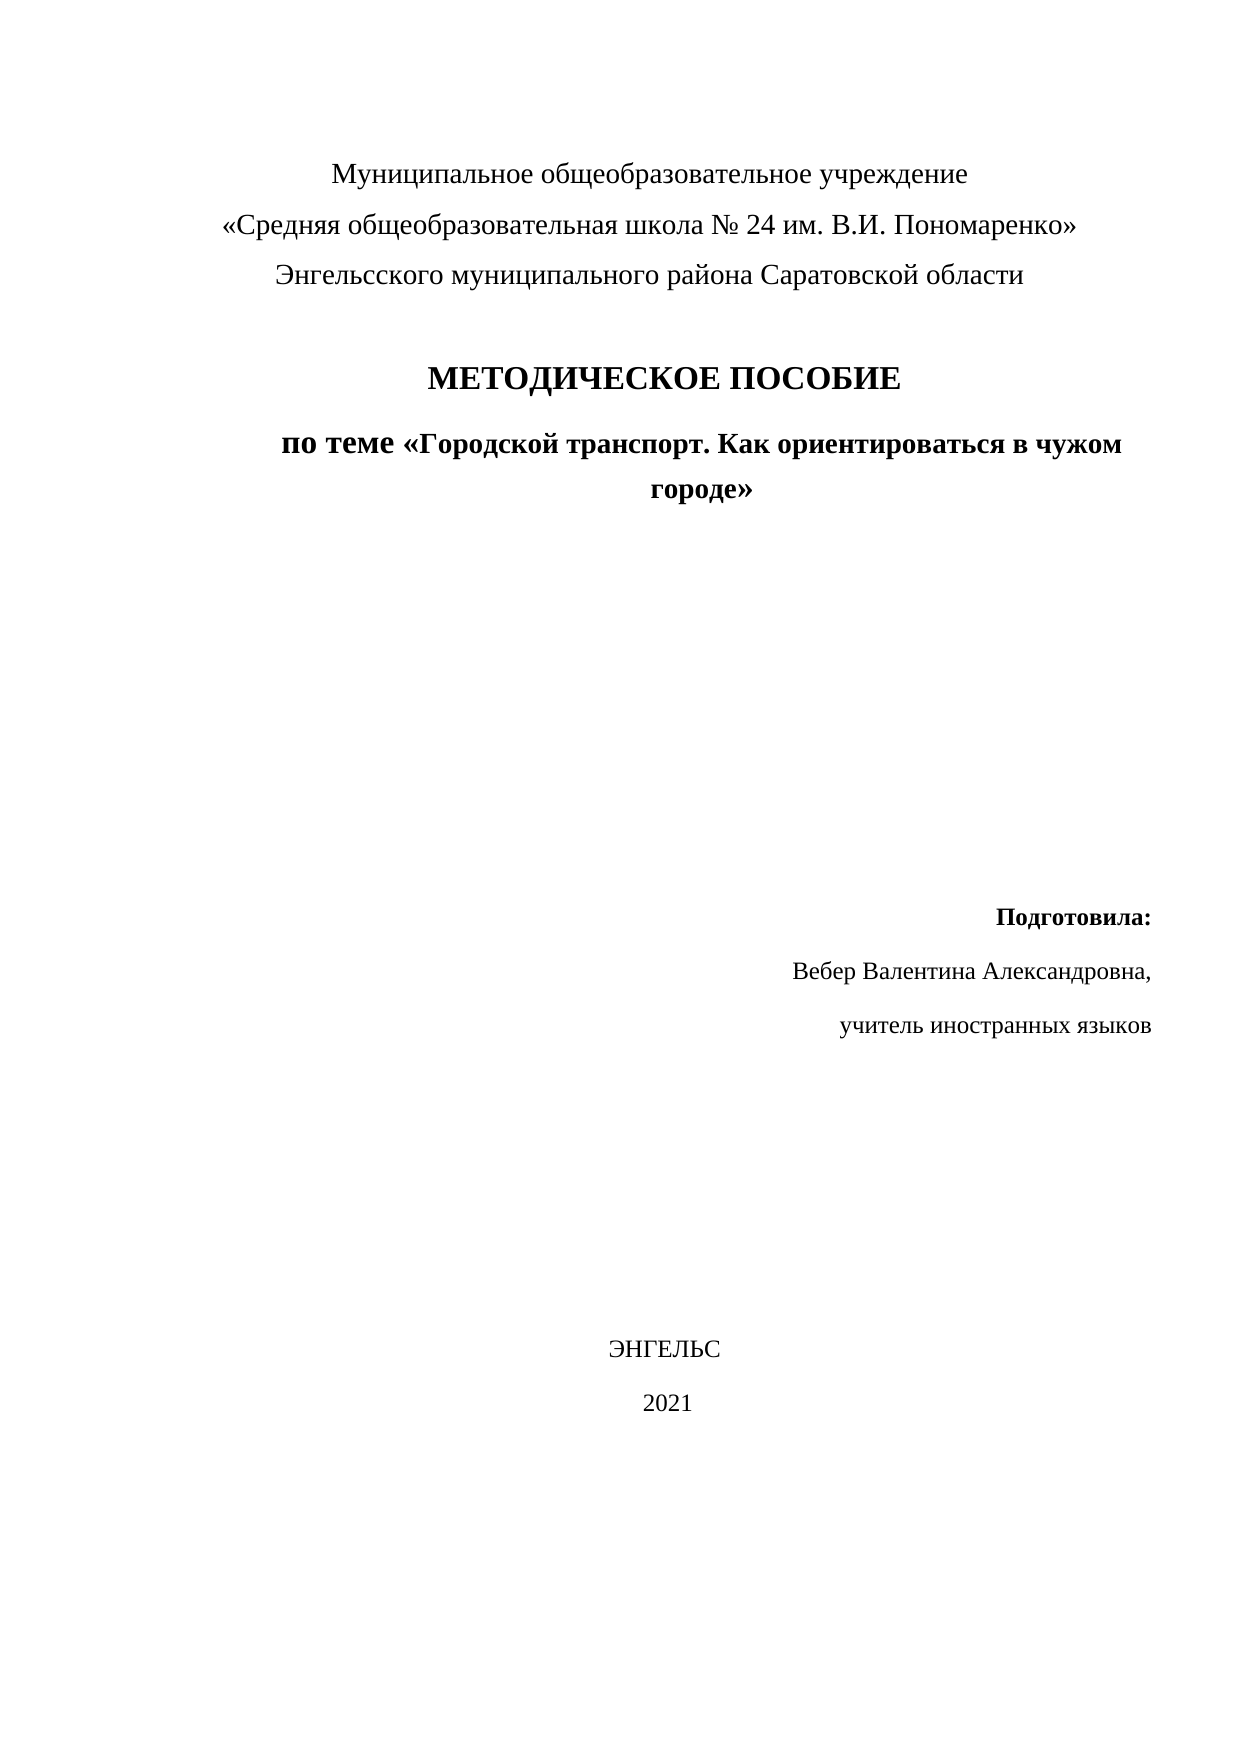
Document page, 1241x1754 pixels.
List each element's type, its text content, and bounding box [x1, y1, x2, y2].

text «Средняя общеобразовательная школа № 24 им. В.И. Пономаренко» [74, 207, 1152, 241]
text Подготовила: [177, 902, 1152, 931]
text 2021 [177, 1388, 1152, 1417]
text МЕТОДИЧЕСКОЕ ПОСОБИЕ [177, 358, 1152, 396]
list по теме «Городской транспорт. Как ориентироваться в чужом городе» [252, 423, 1152, 505]
text Энгельсского муниципального района Саратовской области [74, 257, 1152, 291]
text Вебер Валентина Александровна, [177, 956, 1152, 984]
text ЭНГЕЛЬС [177, 1334, 1152, 1363]
text учитель иностранных языков [177, 1010, 1152, 1038]
text Муниципальное общеобразовательное учреждение [74, 157, 1152, 190]
